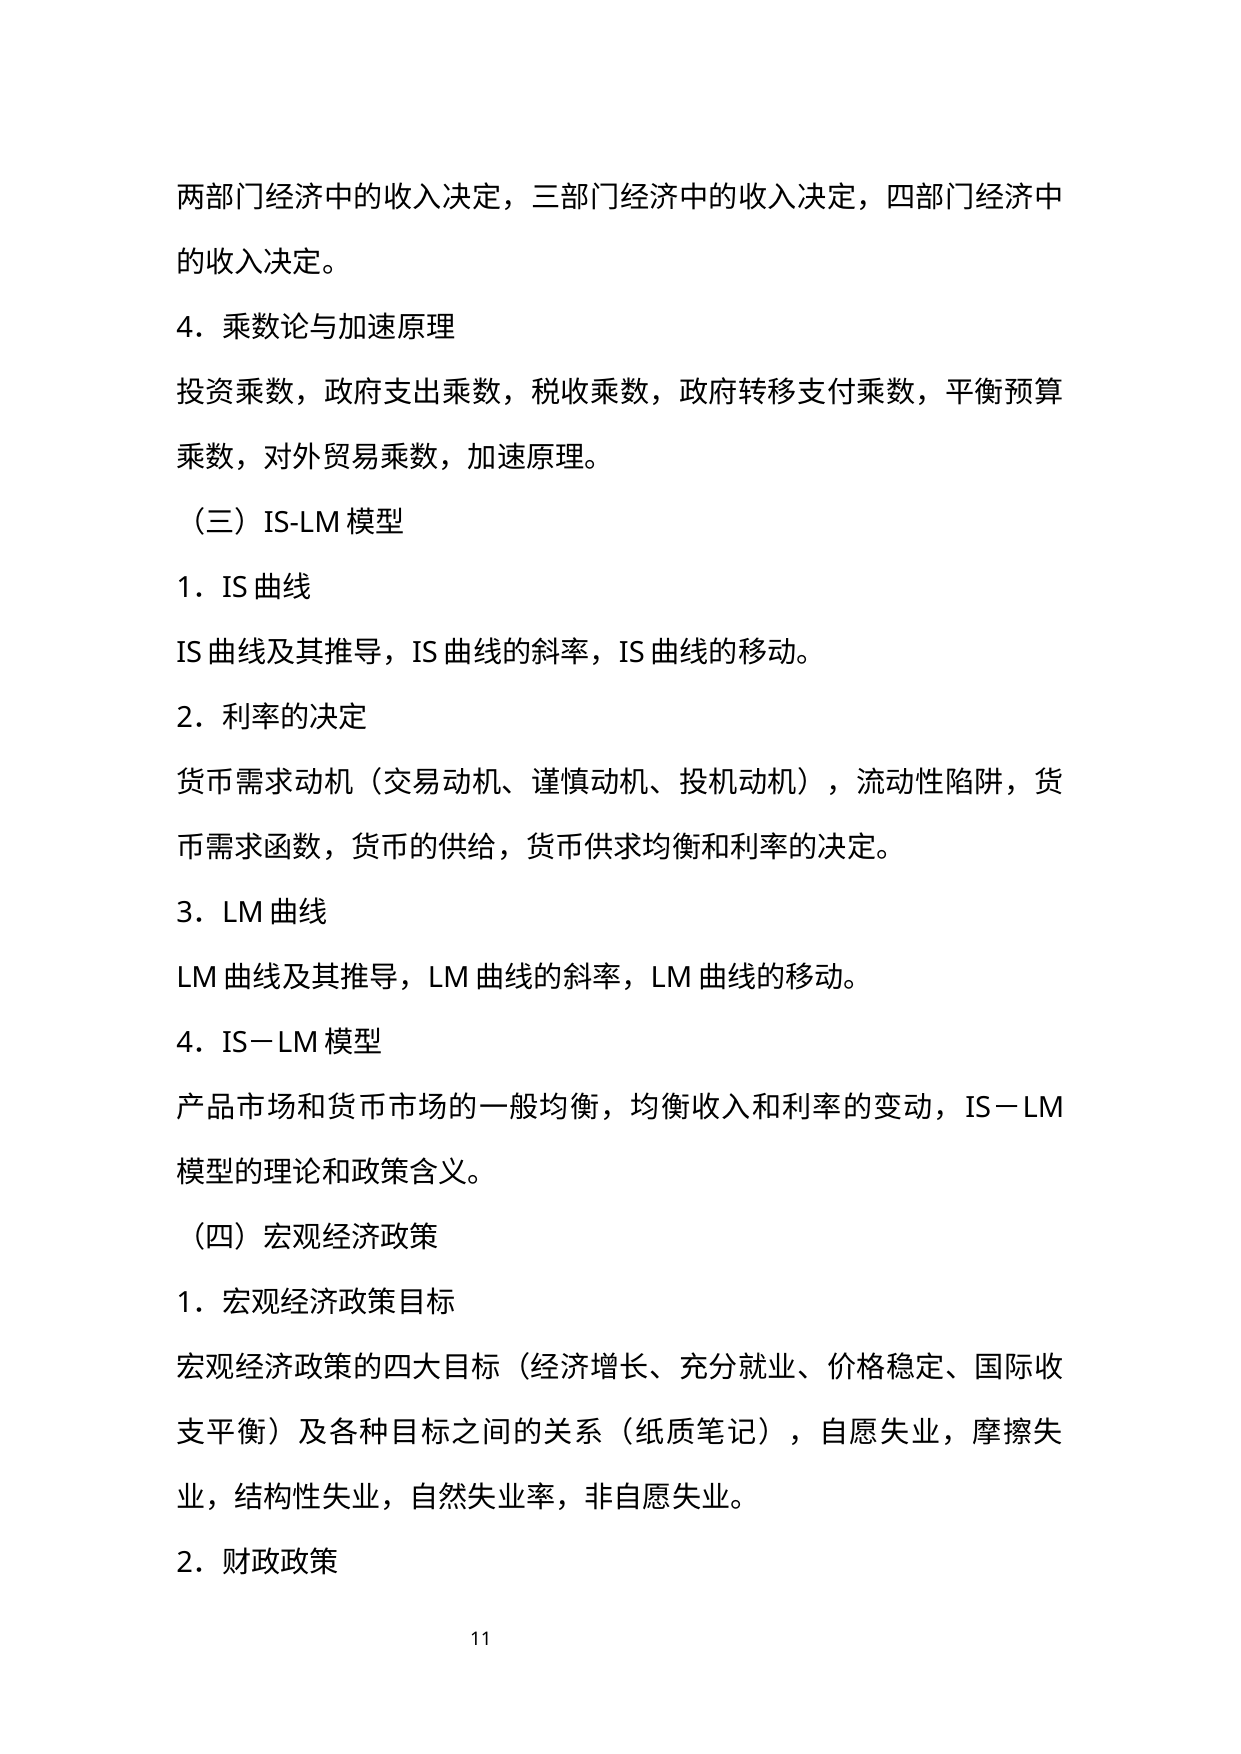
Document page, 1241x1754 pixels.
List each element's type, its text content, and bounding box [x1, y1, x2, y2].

text 4．乘数论与加速原理 [176, 292, 1064, 357]
text 3．LM曲线 [176, 877, 1064, 942]
text 宏观经济政策的四大目标（经济增长、充分就业、价格稳定、国际收支平衡）及各种目标之间的关系（纸质笔记），自愿失业，摩擦失业，结构性失业，自然失业率，非自愿失业。 [176, 1332, 1064, 1527]
text 2．财政政策 [176, 1527, 1064, 1592]
text LM曲线及其推导，LM曲线的斜率，LM曲线的移动。 [176, 942, 1064, 1007]
text （四）宏观经济政策 [176, 1202, 1064, 1267]
text 货币需求动机（交易动机、谨慎动机、投机动机），流动性陷阱，货币需求函数，货币的供给，货币供求均衡和利率的决定。 [176, 747, 1064, 877]
text 投资乘数，政府支出乘数，税收乘数，政府转移支付乘数，平衡预算乘数，对外贸易乘数，加速原理。 [176, 357, 1064, 487]
text （三）IS-LM模型 [176, 487, 1064, 552]
text 1．宏观经济政策目标 [176, 1267, 1064, 1332]
text 产品市场和货币市场的一般均衡，均衡收入和利率的变动，IS－LM模型的理论和政策含义。 [176, 1072, 1064, 1202]
text 1．IS曲线 [176, 552, 1064, 617]
text 两部门经济中的收入决定，三部门经济中的收入决定，四部门经济中的收入决定。 [176, 162, 1064, 292]
text IS曲线及其推导，IS曲线的斜率，IS曲线的移动。 [176, 617, 1064, 682]
text 2．利率的决定 [176, 682, 1064, 747]
text 4．IS－LM模型 [176, 1007, 1064, 1072]
